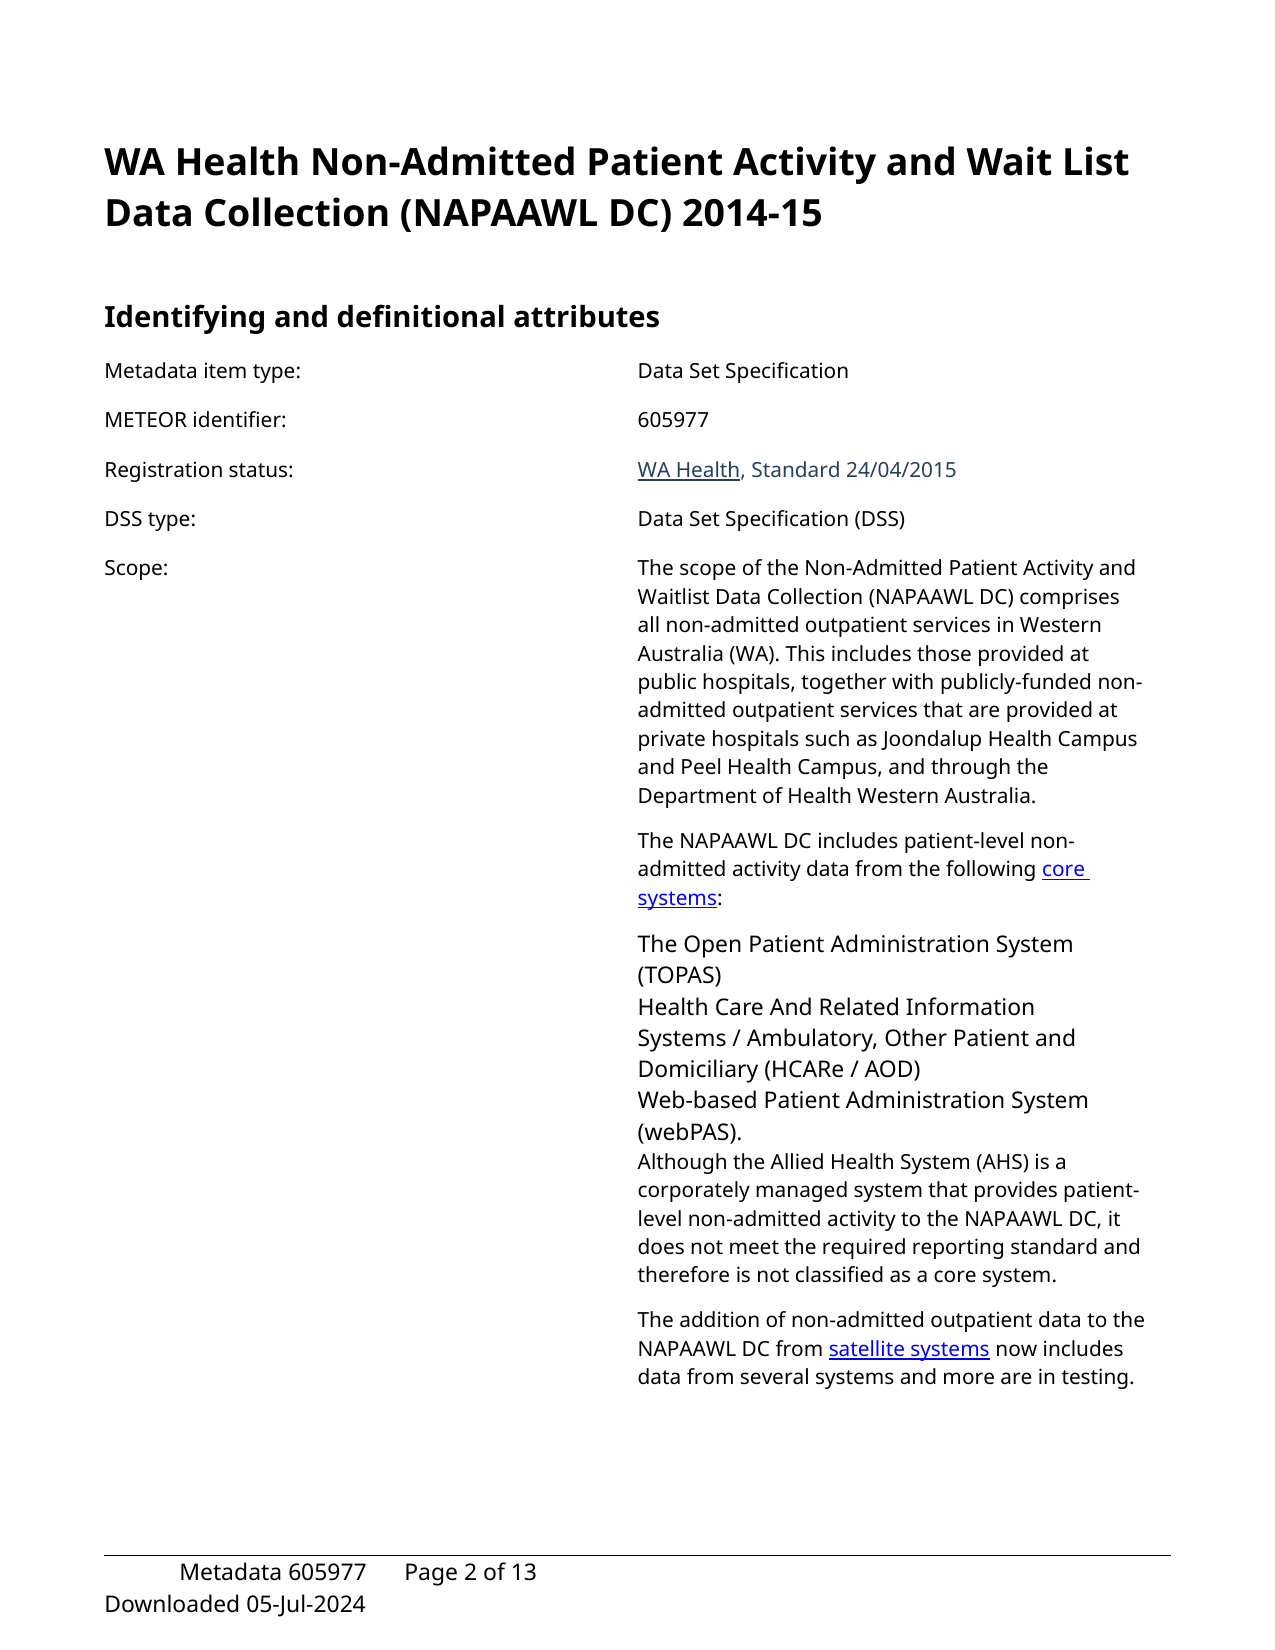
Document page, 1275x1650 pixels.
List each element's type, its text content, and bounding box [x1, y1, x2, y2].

table_cell The scope of the Non-Admitted Patient Activity and Waitlist Data Collection (NAPAAWL DC) comprises all non-admitted outpatient services in Western Australia (WA). This includes those provided at public hospitals, together with publicly-funded non-admitted outpatient services that are provided at private hospitals such as Joondalup Health Campus and Peel Health Campus, and through the Department of Health Western Australia. The NAPAAWL DC includes patient-level non-admitted activity data from the following core systems: The Open Patient Administration System (TOPAS) Health Care And Related Information Systems / Ambulatory, Other Patient and Domiciliary (HCARe / AOD) Web-based Patient Administration System (webPAS). Although the Allied Health System (AHS) is a corporately managed system that provides patient-level non-admitted activity to the NAPAAWL DC, it does not meet the required reporting standard and therefore is not classified as a core system. The addition of non-admitted outpatient data to the NAPAAWL DC from satellite systems now includes data from several systems and more are in testing. [626, 543, 1159, 1401]
table_cell WA Health, Standard 24/04/2015 [626, 445, 1159, 494]
table_cell DSS type: [93, 494, 626, 543]
table_cell Metadata item type: [93, 346, 626, 395]
table_cell METEOR identifier: [93, 395, 626, 444]
table_cell Data Set Specification (DSS) [626, 494, 1159, 543]
table_cell 605977 [626, 395, 1159, 444]
table_header Identifying and definitional attributes [93, 250, 1159, 346]
table_cell Registration status: [93, 445, 626, 494]
subtitle WA Health Non-Admitted Patient Activity and Wait List Data Collection (NAPAAWL DC) 2014-15 [104, 135, 1171, 237]
table_cell Scope: [93, 543, 626, 1401]
table_cell Data Set Specification [626, 346, 1159, 395]
